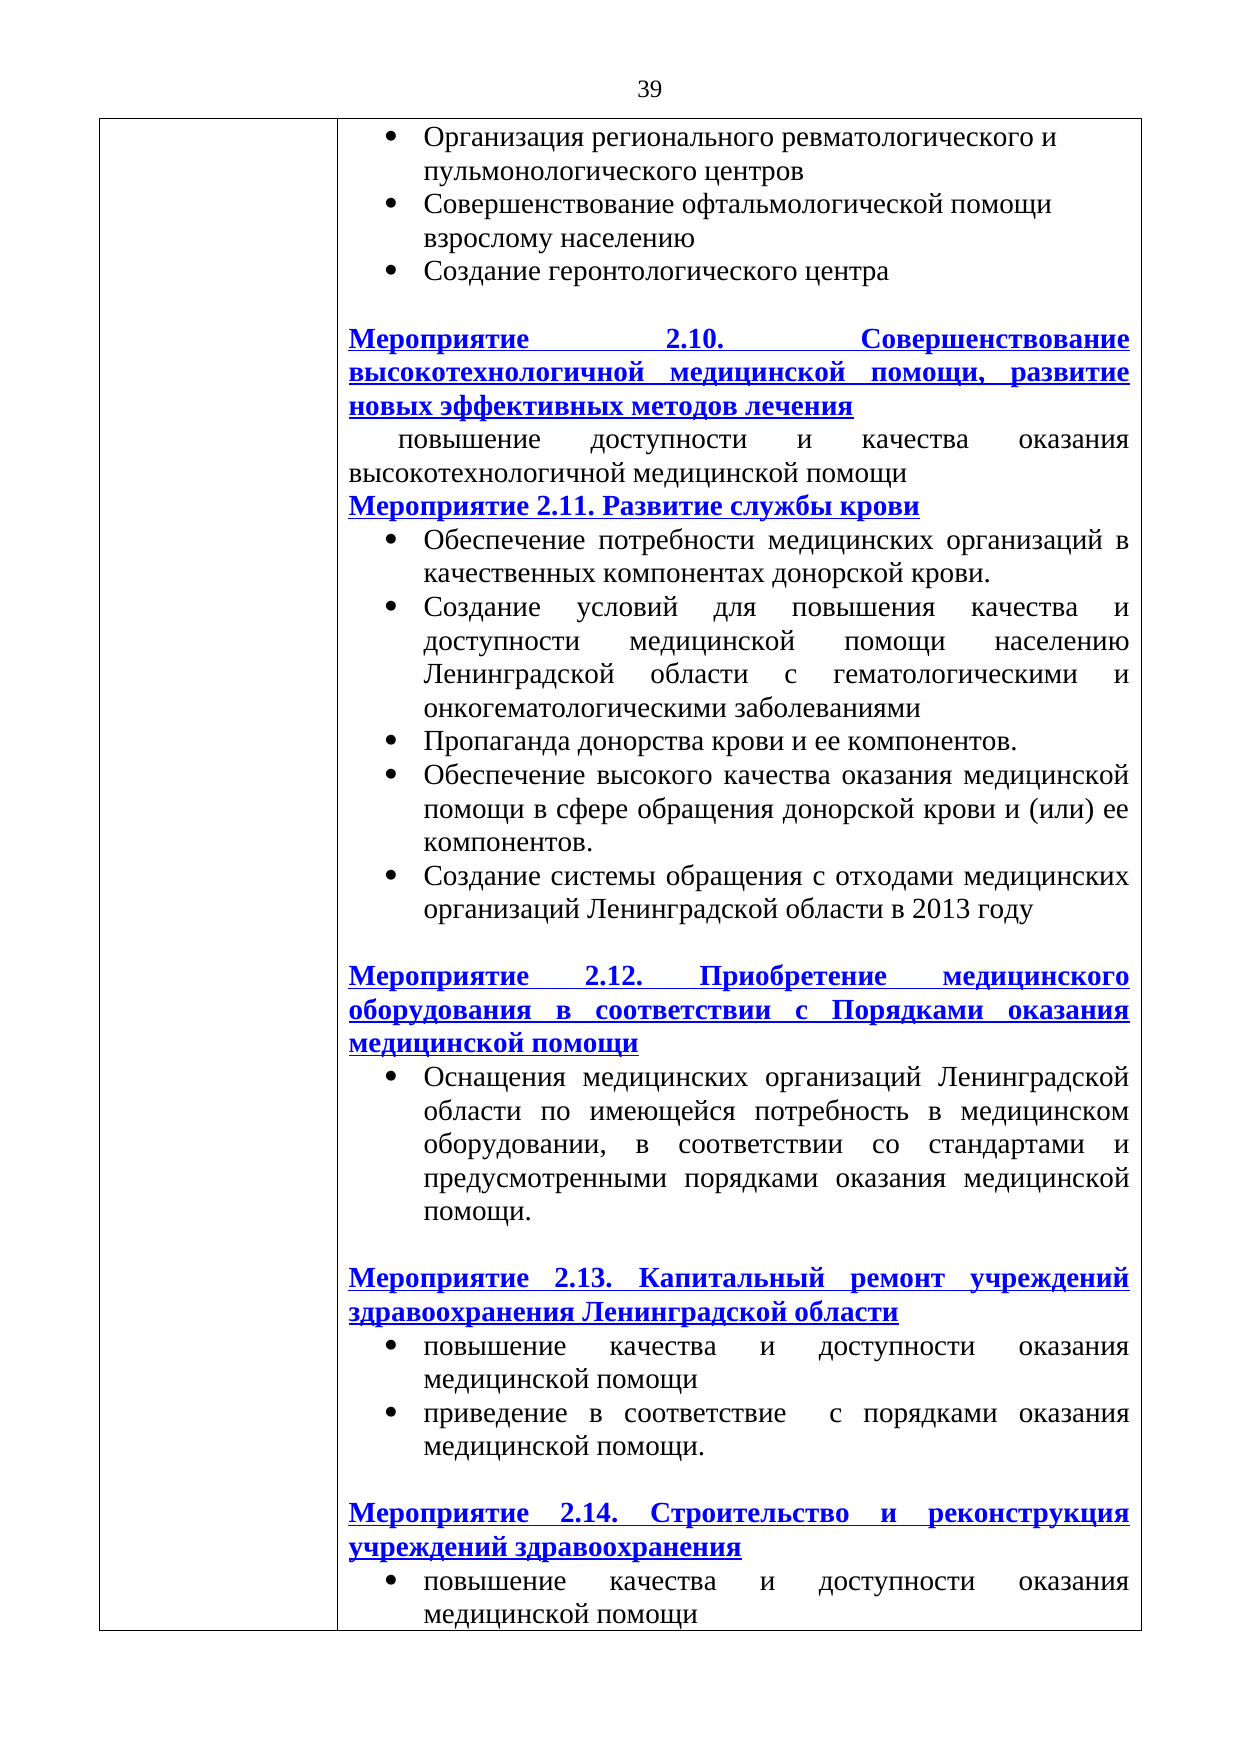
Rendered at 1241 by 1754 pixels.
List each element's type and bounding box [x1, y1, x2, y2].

table_cell [338, 119, 1141, 1630]
table_cell [100, 119, 337, 1630]
